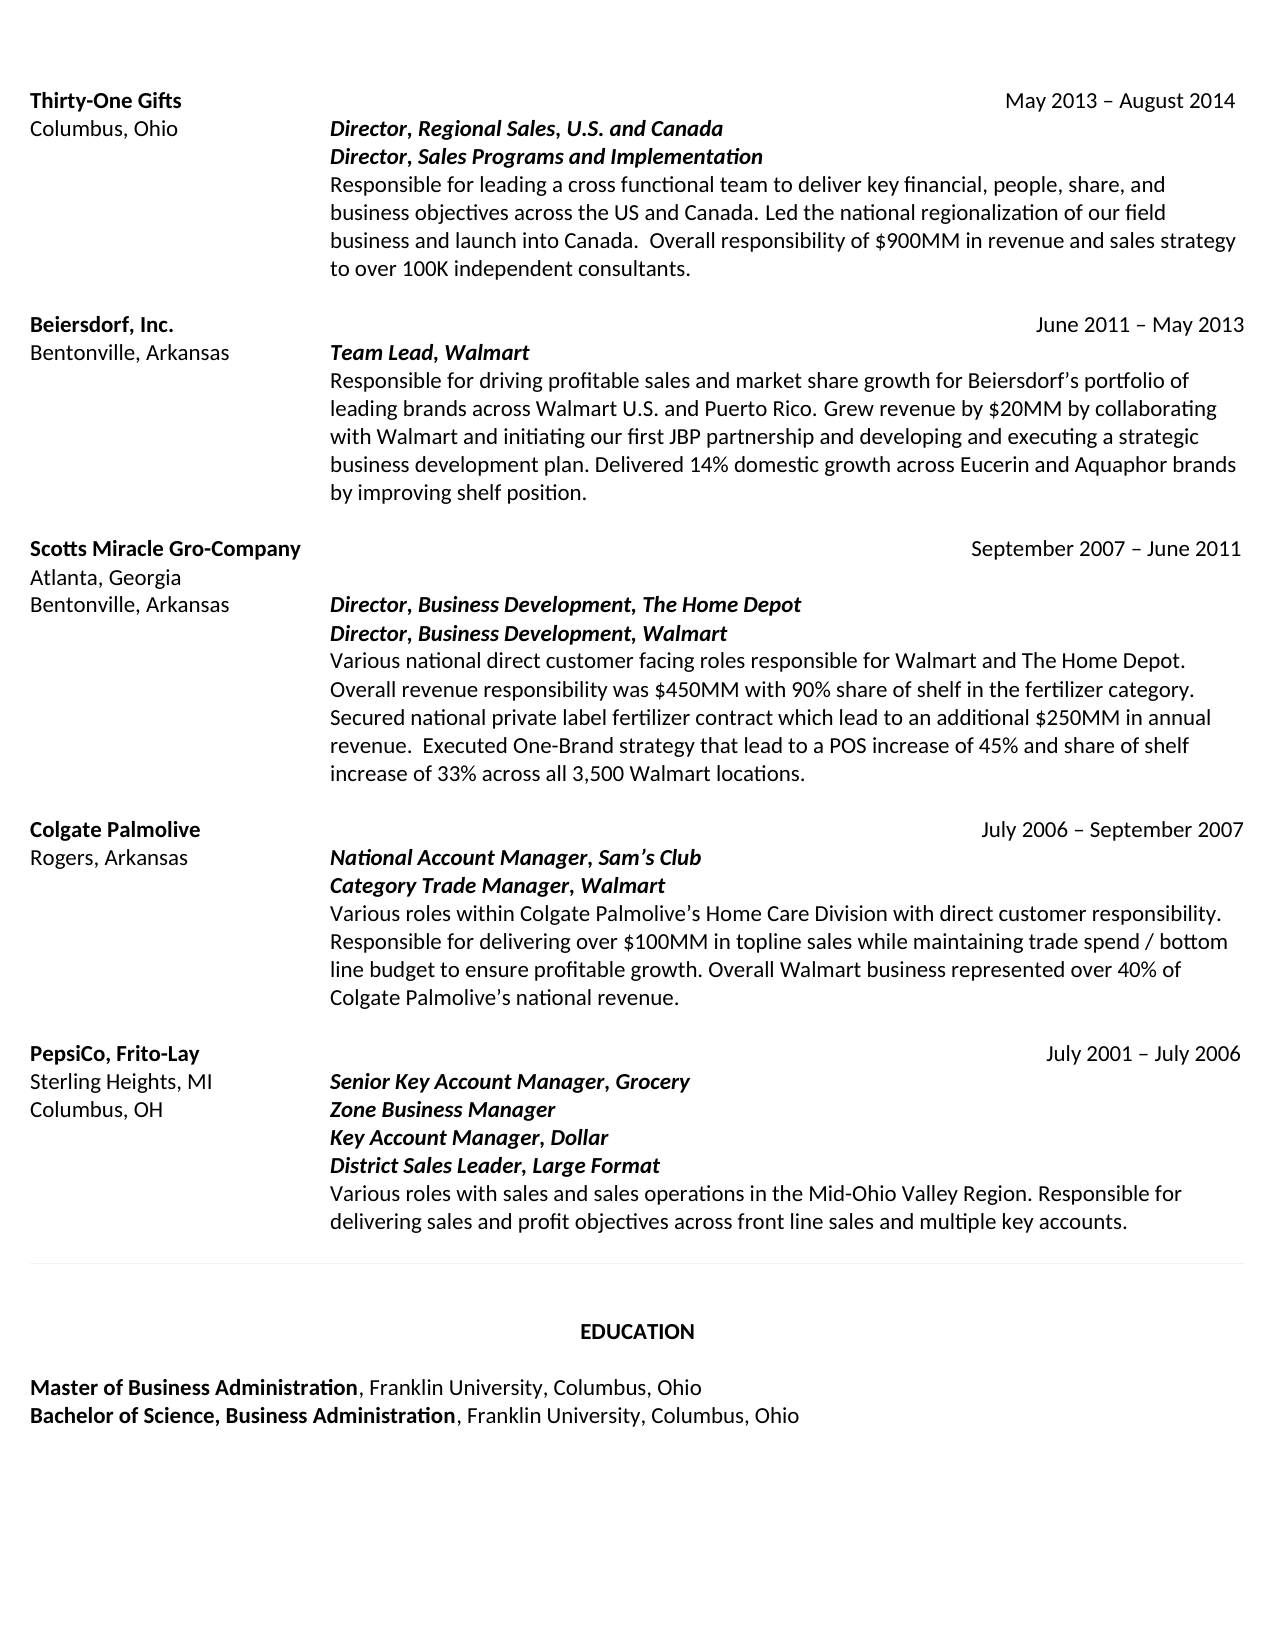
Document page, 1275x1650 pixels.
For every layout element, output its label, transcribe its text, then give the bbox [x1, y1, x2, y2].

text District Sales Leader, Large Format [255, 1151, 1245, 1179]
text Bentonville, Arkansas Director, Business Development, The Home Depot [30, 591, 1245, 619]
text Key Account Manager, Dollar [255, 1123, 1245, 1151]
text Columbus, OH Zone Business Manager [30, 1095, 1245, 1123]
text Director, Sales Programs and Implementation [255, 142, 1245, 170]
text EDUCATION [30, 1317, 1245, 1346]
text Sterling Heights, MI Senior Key Account Manager, Grocery [30, 1067, 1245, 1095]
text Thirty-One Gifts May 2013 – August 2014 [30, 86, 1245, 114]
text Master of Business Administration, Franklin University, Columbus, Ohio [30, 1373, 1245, 1402]
text Columbus, Ohio Director, Regional Sales, U.S. and Canada [30, 114, 1245, 142]
text Responsible for driving profitable sales and market share growth for Beiersdorf’s portfolio of leading brands across Walmart U.S. and Puerto Rico. Grew revenue by $20MM by collaborating with Walmart and initiating our first JBP partnership and developing and executing a strategic business development plan. Delivered 14% domestic growth across Eucerin and Aquaphor brands by improving shelf position. [330, 366, 1245, 507]
text Director, Business Development, Walmart [255, 619, 1245, 647]
text PepsiCo, Frito-Lay July 2001 – July 2006 [30, 1039, 1245, 1067]
text Responsible for leading a cross functional team to deliver key financial, people, share, and business objectives across the US and Canada. Led the national regionalization of our field business and launch into Canada. Overall responsibility of $900MM in revenue and sales strategy to over 100K independent consultants. [330, 170, 1245, 282]
text Various national direct customer facing roles responsible for Walmart and The Home Depot. Overall revenue responsibility was $450MM with 90% share of shelf in the fertilizer category. Secured national private label fertilizer contract which lead to an additional $250MM in annual revenue. Executed One-Brand strategy that lead to a POS increase of 45% and share of shelf increase of 33% across all 3,500 Walmart locations. [330, 647, 1245, 787]
text Colgate Palmolive July 2006 – September 2007 [30, 815, 1245, 843]
text Category Trade Manager, Walmart [255, 871, 1245, 899]
text Bachelor of Science, Business Administration, Franklin University, Columbus, Ohio [30, 1402, 1245, 1429]
text Bentonville, Arkansas Team Lead, Walmart [30, 338, 1245, 366]
text Scotts Miracle Gro-Company September 2007 – June 2011 [30, 534, 1245, 563]
text Beiersdorf, Inc. June 2011 – May 2013 [30, 310, 1245, 338]
text Rogers, Arkansas National Account Manager, Sam’s Club [30, 843, 1245, 871]
text Various roles within Colgate Palmolive’s Home Care Division with direct customer responsibility. Responsible for delivering over $100MM in topline sales while maintaining trade spend / bottom line budget to ensure profitable growth. Overall Walmart business represented over 40% of Colgate Palmolive’s national revenue. [330, 899, 1245, 1011]
text Atlanta, Georgia [30, 563, 1245, 591]
